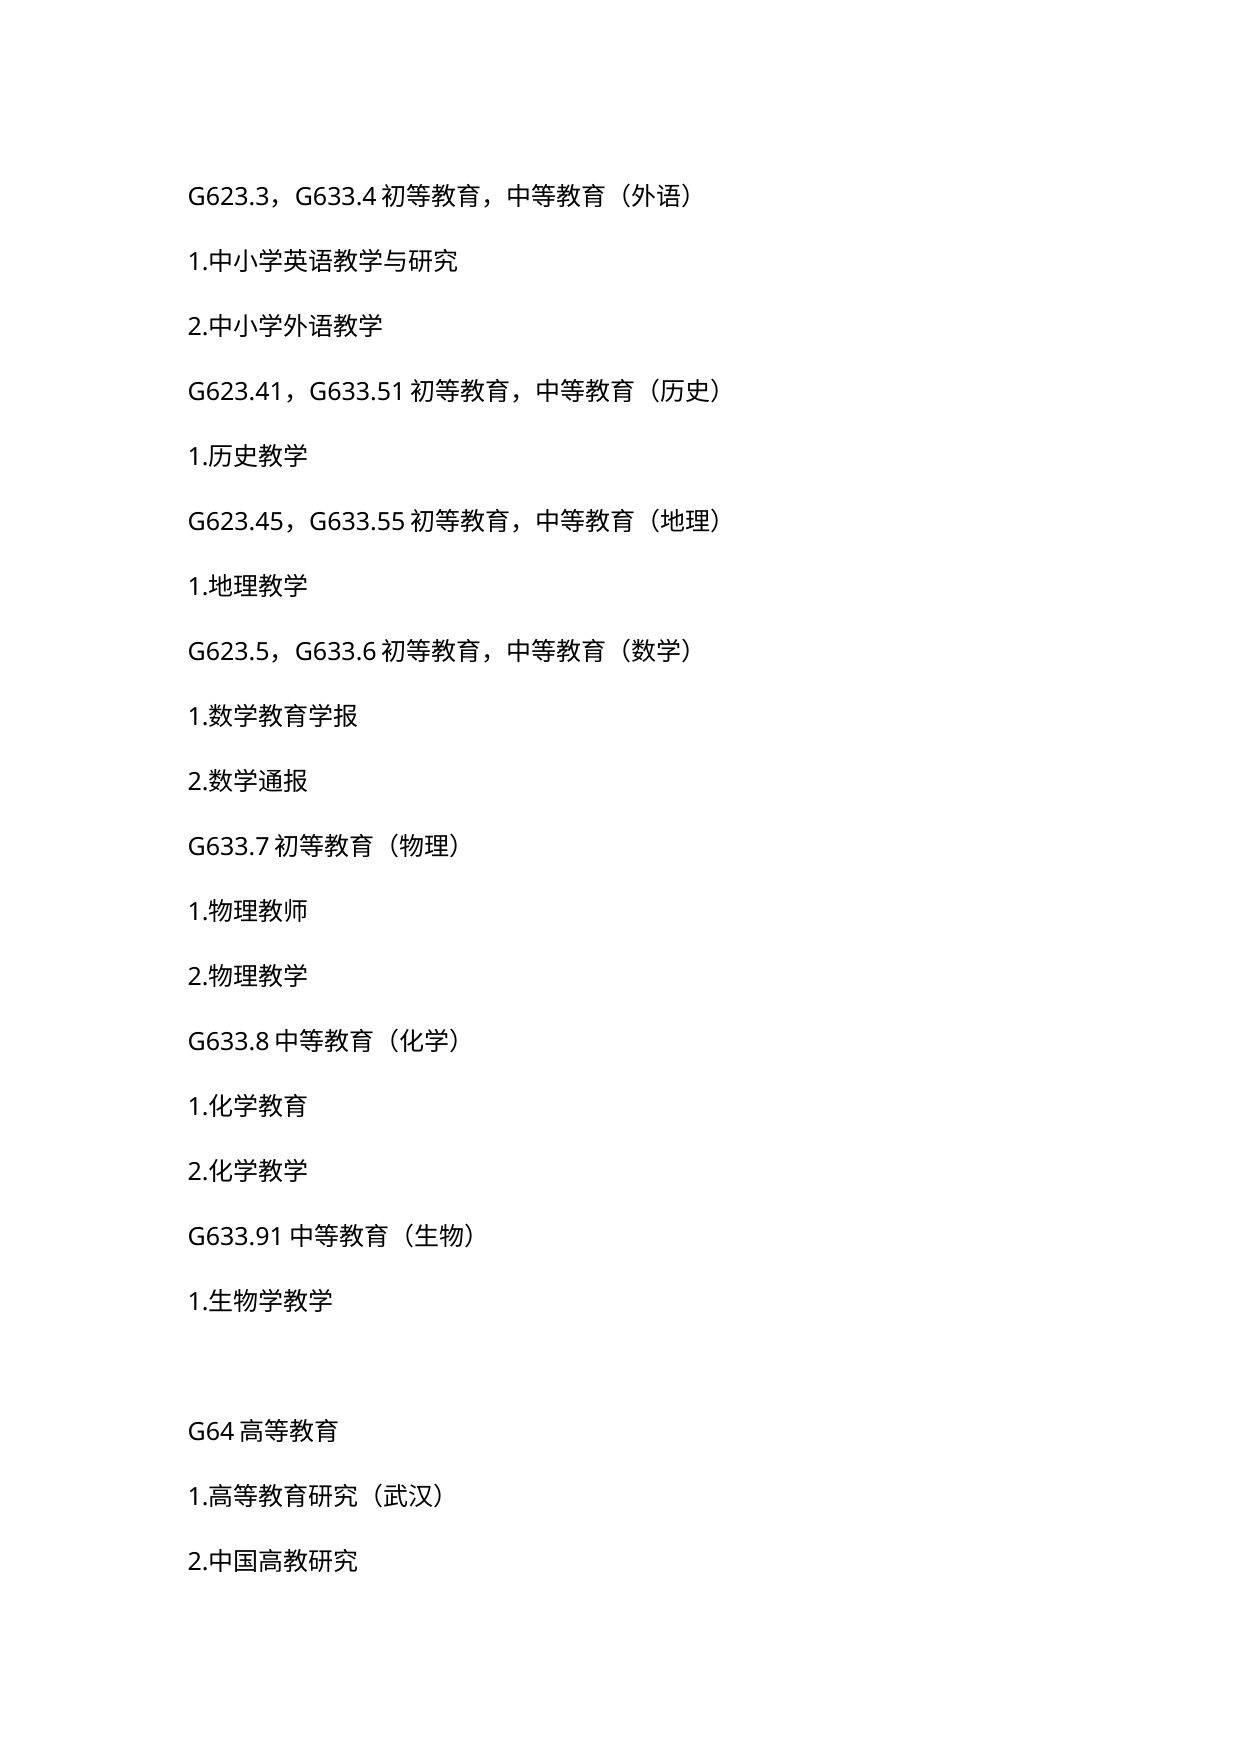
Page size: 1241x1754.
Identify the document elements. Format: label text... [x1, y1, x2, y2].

text 1.中小学英语教学与研究 [187, 227, 1053, 292]
text G633.7初等教育（物理） [187, 812, 1053, 877]
text 1.物理教师 [187, 877, 1053, 942]
text G623.3，G633.4初等教育，中等教育（外语） [187, 162, 1053, 227]
text G633.91中等教育（生物） [187, 1202, 1053, 1267]
text 2.数学通报 [187, 747, 1053, 812]
text G633.8中等教育（化学） [187, 1007, 1053, 1072]
text G623.41，G633.51初等教育，中等教育（历史） [187, 357, 1053, 422]
text 1.生物学教学 [187, 1267, 1053, 1332]
text 1.数学教育学报 [187, 682, 1053, 747]
text 1.历史教学 [187, 422, 1053, 487]
text G623.5，G633.6初等教育，中等教育（数学） [187, 617, 1053, 682]
text 1.化学教育 [187, 1072, 1053, 1137]
text 2.化学教学 [187, 1137, 1053, 1202]
text 1.地理教学 [187, 552, 1053, 617]
text 2.中小学外语教学 [187, 292, 1053, 357]
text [187, 1397, 1053, 1592]
text 2.物理教学 [187, 942, 1053, 1007]
text G623.45，G633.55初等教育，中等教育（地理） [187, 487, 1053, 552]
